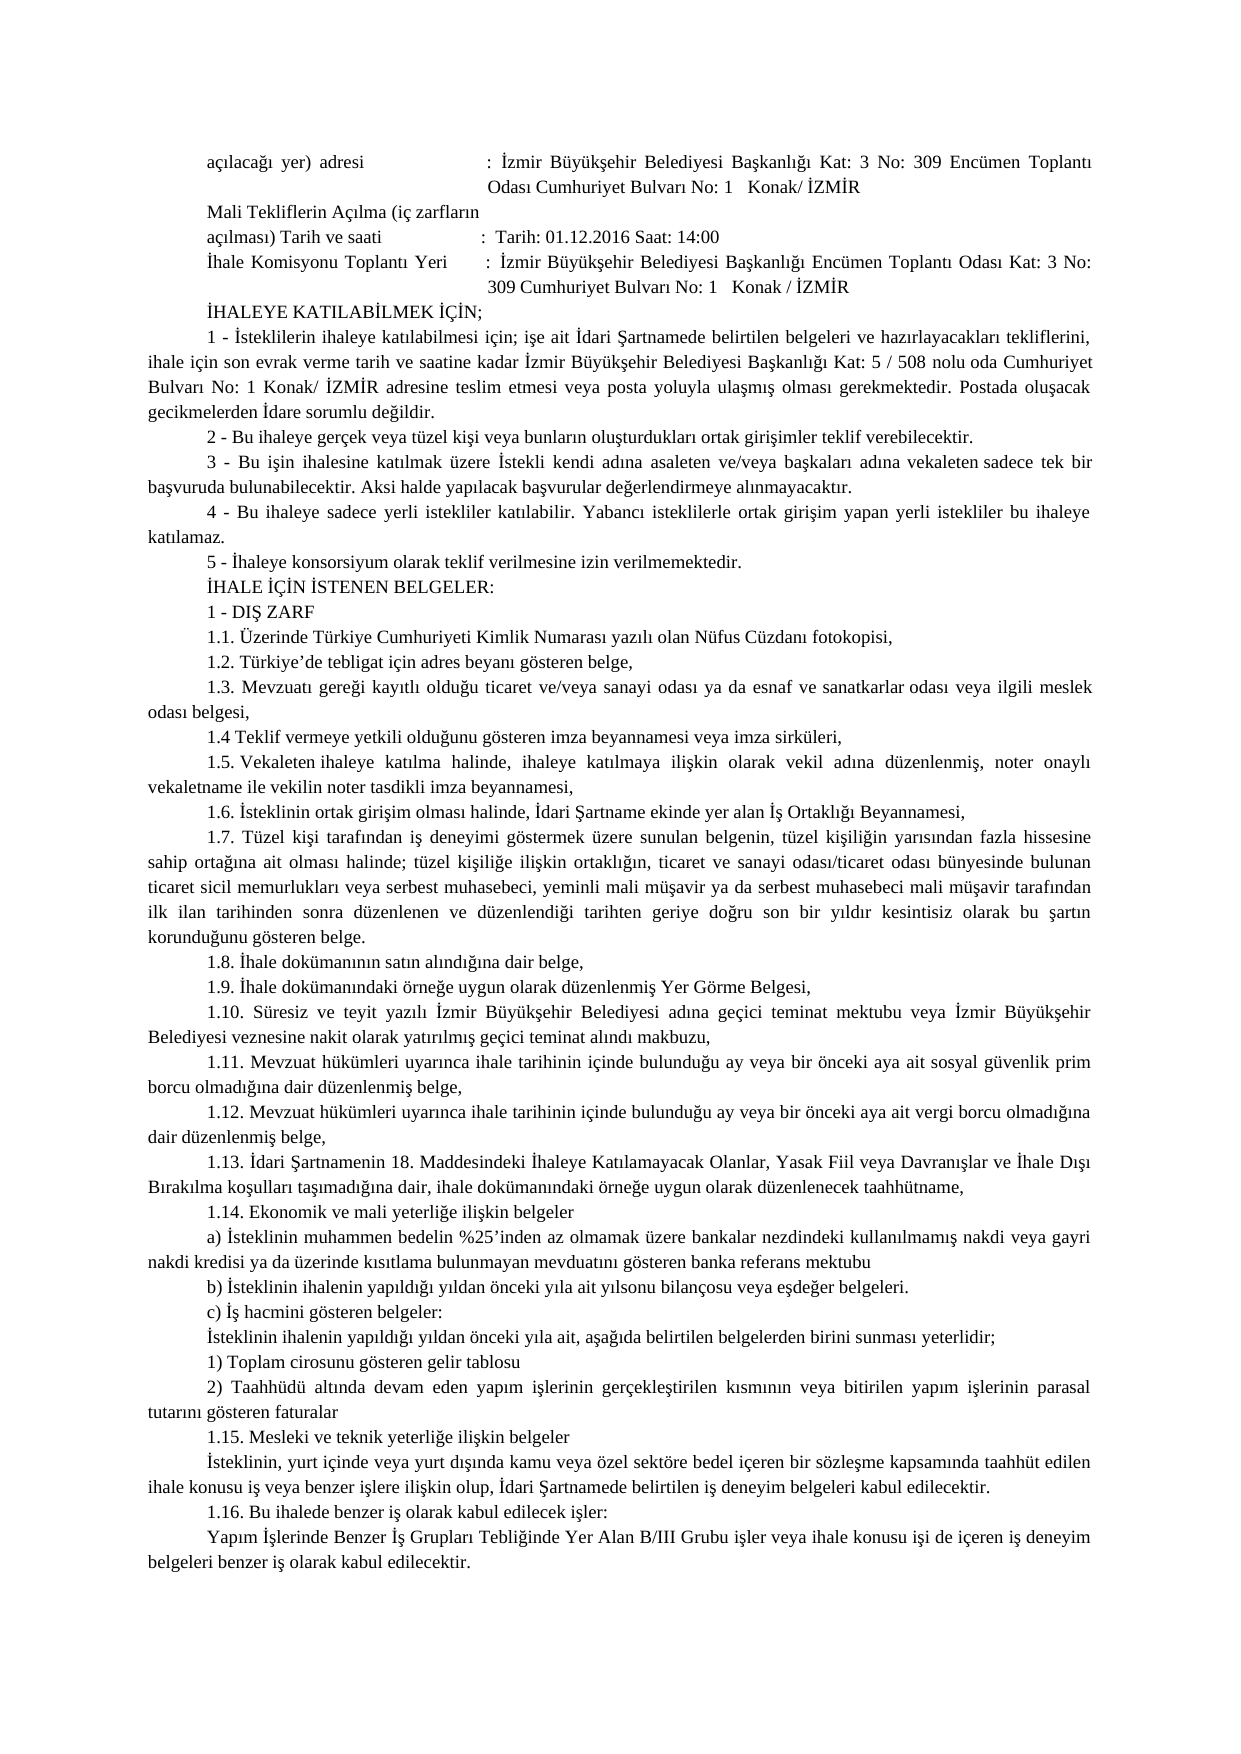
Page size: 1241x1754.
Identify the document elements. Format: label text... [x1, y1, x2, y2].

text 2) Taahhüdü altında devam eden yapım işlerinin gerçekleştirilen kısmının veya bitirilen yapım işlerinin parasal tutarını gösteren faturalar [148, 1373, 1093, 1423]
text 1.9. İhale dokümanındaki örneğe uygun olarak düzenlenmiş Yer Görme Belgesi, [148, 973, 1093, 998]
text 1.11. Mevzuat hükümleri uyarınca ihale tarihinin içinde bulunduğu ay veya bir önceki aya ait sosyal güvenlik prim borcu olmadığına dair düzenlenmiş belge, [148, 1048, 1093, 1098]
text b) İsteklinin ihalenin yapıldığı yıldan önceki yıla ait yılsonu bilançosu veya eşdeğer belgeleri. [148, 1273, 1093, 1298]
text 1.7. Tüzel kişi tarafından iş deneyimi göstermek üzere sunulan belgenin, tüzel kişiliğin yarısından fazla hissesine sahip ortağına ait olması halinde; tüzel kişiliğe ilişkin ortaklığın, ticaret ve sanayi odası/ticaret odası bünyesinde bulunan ticaret sicil memurlukları veya serbest muhasebeci, yeminli mali müşavir ya da serbest muhasebeci mali müşavir tarafından ilk ilan tarihinden sonra düzenlenen ve düzenlendiği tarihten geriye doğru son bir yıldır kesintisiz olarak bu şartın korunduğunu gösteren belge. [148, 823, 1093, 948]
text İsteklinin ihalenin yapıldığı yıldan önceki yıla ait, aşağıda belirtilen belgelerden birini sunması yeterlidir; [148, 1323, 1093, 1348]
text açılması) Tarih ve saati : Tarih: 01.12.2016 Saat: 14:00 [207, 223, 1093, 248]
text Yapım İşlerinde Benzer İş Grupları Tebliğinde Yer Alan B/III Grubu işler veya ihale konusu işi de içeren iş deneyim belgeleri benzer iş olarak kabul edilecektir. [148, 1523, 1093, 1573]
text İhale Komisyonu Toplantı Yeri : İzmir Büyükşehir Belediyesi Başkanlığı Encümen Toplantı Odası Kat: 3 No: 309 Cumhuriyet Bulvarı No: 1 Konak / İZMİR [207, 248, 1093, 298]
text 1 - DIŞ ZARF [148, 598, 1093, 623]
text 1.16. Bu ihalede benzer iş olarak kabul edilecek işler: [148, 1498, 1093, 1523]
text a) İsteklinin muhammen bedelin %25’inden az olmamak üzere bankalar nezdindeki kullanılmamış nakdi veya gayri nakdi kredisi ya da üzerinde kısıtlama bulunmayan mevduatını gösteren banka referans mektubu [148, 1223, 1093, 1273]
text 5 - İhaleye konsorsiyum olarak teklif verilmesine izin verilmemektedir. [148, 548, 1093, 573]
text İHALE İÇİN İSTENEN BELGELER: [148, 573, 1093, 598]
text 3 - Bu işin ihalesine katılmak üzere İstekli kendi adına asaleten ve/veya başkaları adına vekaleten sadece tek bir başvuruda bulunabilecektir. Aksi halde yapılacak başvurular değerlendirmeye alınmayacaktır. [148, 448, 1093, 498]
text 1.15. Mesleki ve teknik yeterliğe ilişkin belgeler [148, 1423, 1093, 1448]
text Mali Tekliflerin Açılma (iç zarfların [207, 198, 1093, 223]
text 1.14. Ekonomik ve mali yeterliğe ilişkin belgeler [148, 1198, 1093, 1223]
text 4 - Bu ihaleye sadece yerli istekliler katılabilir. Yabancı isteklilerle ortak girişim yapan yerli istekliler bu ihaleye katılamaz. [148, 498, 1093, 548]
text 1.4 Teklif vermeye yetkili olduğunu gösteren imza beyannamesi veya imza sirküleri, [148, 723, 1093, 748]
text 1.2. Türkiye’de tebligat için adres beyanı gösteren belge, [148, 648, 1093, 673]
text 1.5. Vekaleten ihaleye katılma halinde, ihaleye katılmaya ilişkin olarak vekil adına düzenlenmiş, noter onaylı vekaletname ile vekilin noter tasdikli imza beyannamesi, [148, 748, 1093, 798]
text 1.3. Mevzuatı gereği kayıtlı olduğu ticaret ve/veya sanayi odası ya da esnaf ve sanatkarlar odası veya ilgili meslek odası belgesi, [148, 673, 1093, 723]
text 1.8. İhale dokümanının satın alındığına dair belge, [148, 948, 1093, 973]
text açılacağı yer) adresi : İzmir Büyükşehir Belediyesi Başkanlığı Kat: 3 No: 309 Encümen Toplantı Odası Cumhuriyet Bulvarı No: 1 Konak/ İZMİR [207, 148, 1093, 198]
text c) İş hacmini gösteren belgeler: [148, 1298, 1093, 1323]
text 1.1. Üzerinde Türkiye Cumhuriyeti Kimlik Numarası yazılı olan Nüfus Cüzdanı fotokopisi, [148, 623, 1093, 648]
text 1.13. İdari Şartnamenin 18. Maddesindeki İhaleye Katılamayacak Olanlar, Yasak Fiil veya Davranışlar ve İhale Dışı Bırakılma koşulları taşımadığına dair, ihale dokümanındaki örneğe uygun olarak düzenlenecek taahhütname, [148, 1148, 1093, 1198]
text 1.12. Mevzuat hükümleri uyarınca ihale tarihinin içinde bulunduğu ay veya bir önceki aya ait vergi borcu olmadığına dair düzenlenmiş belge, [148, 1098, 1093, 1148]
text 1.10. Süresiz ve teyit yazılı İzmir Büyükşehir Belediyesi adına geçici teminat mektubu veya İzmir Büyükşehir Belediyesi veznesine nakit olarak yatırılmış geçici teminat alındı makbuzu, [148, 998, 1093, 1048]
text İHALEYE KATILABİLMEK İÇİN; [148, 298, 1093, 323]
text 1) Toplam cirosunu gösteren gelir tablosu [148, 1348, 1093, 1373]
text İsteklinin, yurt içinde veya yurt dışında kamu veya özel sektöre bedel içeren bir sözleşme kapsamında taahhüt edilen ihale konusu iş veya benzer işlere ilişkin olup, İdari Şartnamede belirtilen iş deneyim belgeleri kabul edilecektir. [148, 1448, 1093, 1498]
text 1.6. İsteklinin ortak girişim olması halinde, İdari Şartname ekinde yer alan İş Ortaklığı Beyannamesi, [148, 798, 1093, 823]
text 1 - İsteklilerin ihaleye katılabilmesi için; işe ait İdari Şartnamede belirtilen belgeleri ve hazırlayacakları tekliflerini, ihale için son evrak verme tarih ve saatine kadar İzmir Büyükşehir Belediyesi Başkanlığı Kat: 5 / 508 nolu oda Cumhuriyet Bulvarı No: 1 Konak/ İZMİR adresine teslim etmesi veya posta yoluyla ulaşmış olması gerekmektedir. Postada oluşacak gecikmelerden İdare sorumlu değildir. [148, 323, 1093, 423]
text 2 - Bu ihaleye gerçek veya tüzel kişi veya bunların oluşturdukları ortak girişimler teklif verebilecektir. [148, 423, 1093, 448]
